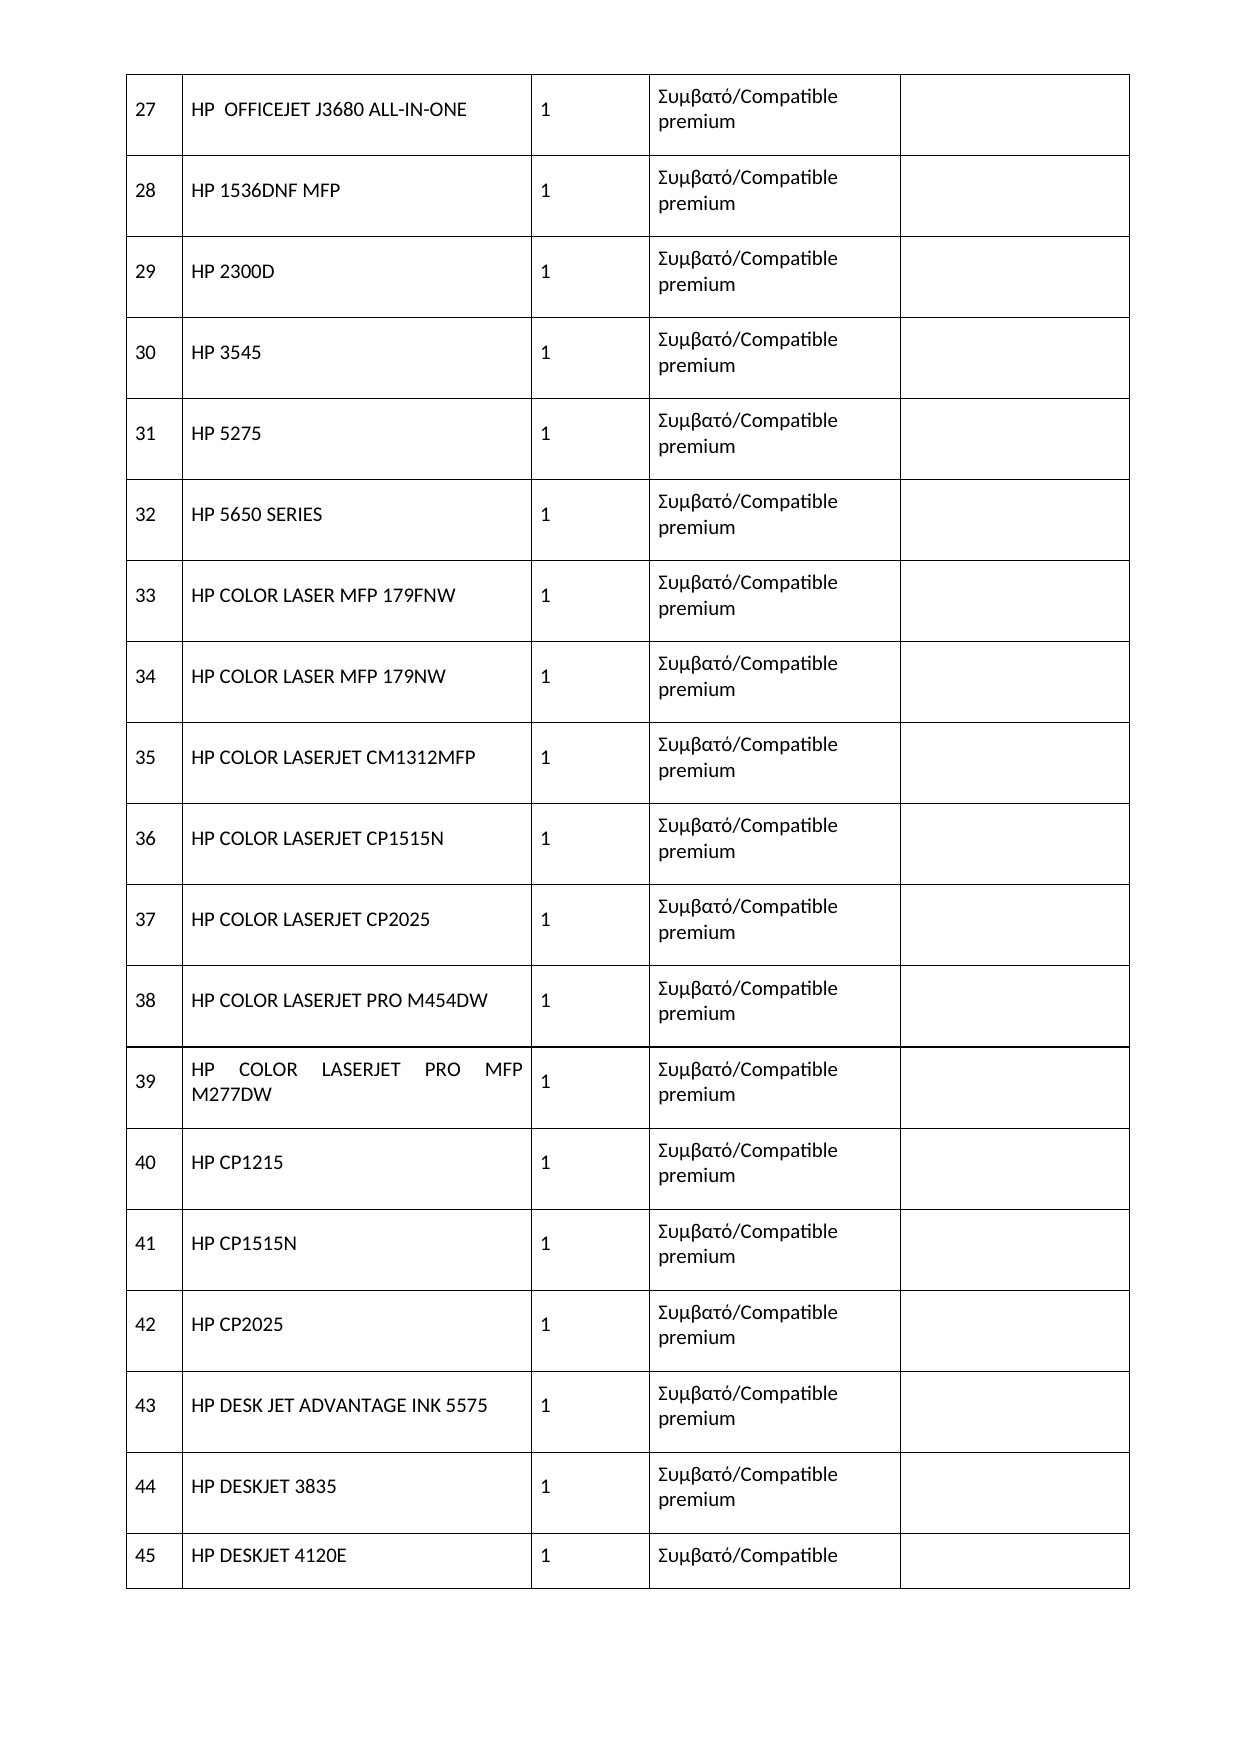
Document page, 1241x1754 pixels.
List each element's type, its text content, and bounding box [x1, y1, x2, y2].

table_cell [901, 642, 1129, 722]
table_cell 1 [532, 561, 649, 641]
table_cell Συμβατό/Compatible premium [650, 237, 900, 317]
table_cell 31 [127, 399, 182, 479]
table_cell 38 [127, 966, 182, 1046]
table_cell Συμβατό/Compatible premium [650, 1129, 900, 1208]
table_cell HP DESKJET 4120E [183, 1534, 531, 1588]
table_cell HP COLOR LASER MFP 179FNW [183, 561, 531, 641]
table_cell 33 [127, 561, 182, 641]
table_cell 34 [127, 642, 182, 722]
table_cell HP DESKJET 3835 [183, 1453, 531, 1533]
table_cell [901, 723, 1129, 803]
table_cell 45 [127, 1534, 182, 1588]
table_cell [901, 156, 1129, 236]
table_cell 1 [532, 1372, 649, 1452]
table_cell 43 [127, 1372, 182, 1452]
table_cell Συμβατό/Compatible premium [650, 480, 900, 560]
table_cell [650, 1534, 900, 1588]
table_cell [901, 75, 1129, 155]
table_cell HP 2300D [183, 237, 531, 317]
table_cell 36 [127, 804, 182, 884]
table_cell Συμβατό/Compatible premium [650, 1048, 900, 1127]
table_cell [901, 480, 1129, 560]
table_cell 40 [127, 1129, 182, 1208]
table_cell 1 [532, 480, 649, 560]
table_cell 1 [532, 1534, 649, 1588]
table_cell HP COLOR LASERJET CP1515N [183, 804, 531, 884]
table_cell Συμβατό/Compatible premium [650, 561, 900, 641]
table_cell HP 5650 SERIES [183, 480, 531, 560]
table_cell 1 [532, 1291, 649, 1371]
table_cell Συμβατό/Compatible premium [650, 156, 900, 236]
table_cell 27 [127, 75, 182, 155]
table_cell [901, 1048, 1129, 1127]
table_cell HP COLOR LASERJET PRO MFP M277DW [183, 1048, 531, 1127]
table_cell HP CP2025 [183, 1291, 531, 1371]
table_cell 1 [532, 399, 649, 479]
table_cell 1 [532, 237, 649, 317]
table_cell Συμβατό/Compatible premium [650, 1453, 900, 1533]
table_cell HP COLOR LASERJET CM1312MFP [183, 723, 531, 803]
table_cell 1 [532, 75, 649, 155]
table_cell HP COLOR LASER MFP 179NW [183, 642, 531, 722]
table_cell Συμβατό/Compatible premium [650, 1291, 900, 1371]
table_cell [901, 1453, 1129, 1533]
table_cell Συμβατό/Compatible premium [650, 966, 900, 1046]
table_cell 1 [532, 1129, 649, 1208]
table_cell 39 [127, 1048, 182, 1127]
table_cell [901, 561, 1129, 641]
table_cell HP COLOR LASERJET PRO M454DW [183, 966, 531, 1046]
table_cell 1 [532, 1048, 649, 1127]
table_cell [901, 318, 1129, 398]
table_cell Συμβατό/Compatible premium [650, 1210, 900, 1289]
table_cell HP 1536DNF MFP [183, 156, 531, 236]
table_cell Συμβατό/Compatible premium [650, 318, 900, 398]
table_cell [901, 885, 1129, 965]
table_cell 1 [532, 804, 649, 884]
table_cell HP 5275 [183, 399, 531, 479]
table_cell 1 [532, 723, 649, 803]
table_cell 30 [127, 318, 182, 398]
table_cell 41 [127, 1210, 182, 1289]
table_cell 1 [532, 318, 649, 398]
table_cell Συμβατό/Compatible premium [650, 1372, 900, 1452]
table_cell [901, 1129, 1129, 1208]
table_cell HP OFFICEJET J3680 ALL-IN-ONE [183, 75, 531, 155]
table_cell HP CP1515N [183, 1210, 531, 1289]
table_cell HP DESK JET ADVANTAGE INK 5575 [183, 1372, 531, 1452]
table_cell Συμβατό/Compatible premium [650, 885, 900, 965]
table_cell Συμβατό/Compatible premium [650, 399, 900, 479]
table_cell 1 [532, 966, 649, 1046]
table_cell [901, 1534, 1129, 1588]
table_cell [650, 75, 900, 155]
table_cell [901, 966, 1129, 1046]
table_cell Συμβατό/Compatible premium [650, 642, 900, 722]
table_cell Συμβατό/Compatible premium [650, 723, 900, 803]
table_cell 1 [532, 642, 649, 722]
table_cell HP 3545 [183, 318, 531, 398]
table_cell HP CP1215 [183, 1129, 531, 1208]
table_cell HP COLOR LASERJET CP2025 [183, 885, 531, 965]
table_cell 1 [532, 1210, 649, 1289]
table_cell 1 [532, 1453, 649, 1533]
table_cell 1 [532, 156, 649, 236]
table_cell [901, 237, 1129, 317]
table_cell [901, 399, 1129, 479]
table_cell 42 [127, 1291, 182, 1371]
table_cell 29 [127, 237, 182, 317]
table_cell 32 [127, 480, 182, 560]
table_cell 44 [127, 1453, 182, 1533]
table_cell 35 [127, 723, 182, 803]
table_cell [901, 804, 1129, 884]
table_cell Συμβατό/Compatible premium [650, 804, 900, 884]
table_cell [901, 1210, 1129, 1289]
table_cell 28 [127, 156, 182, 236]
table_cell 1 [532, 885, 649, 965]
table_cell [901, 1291, 1129, 1371]
table_cell [901, 1372, 1129, 1452]
table_cell 37 [127, 885, 182, 965]
